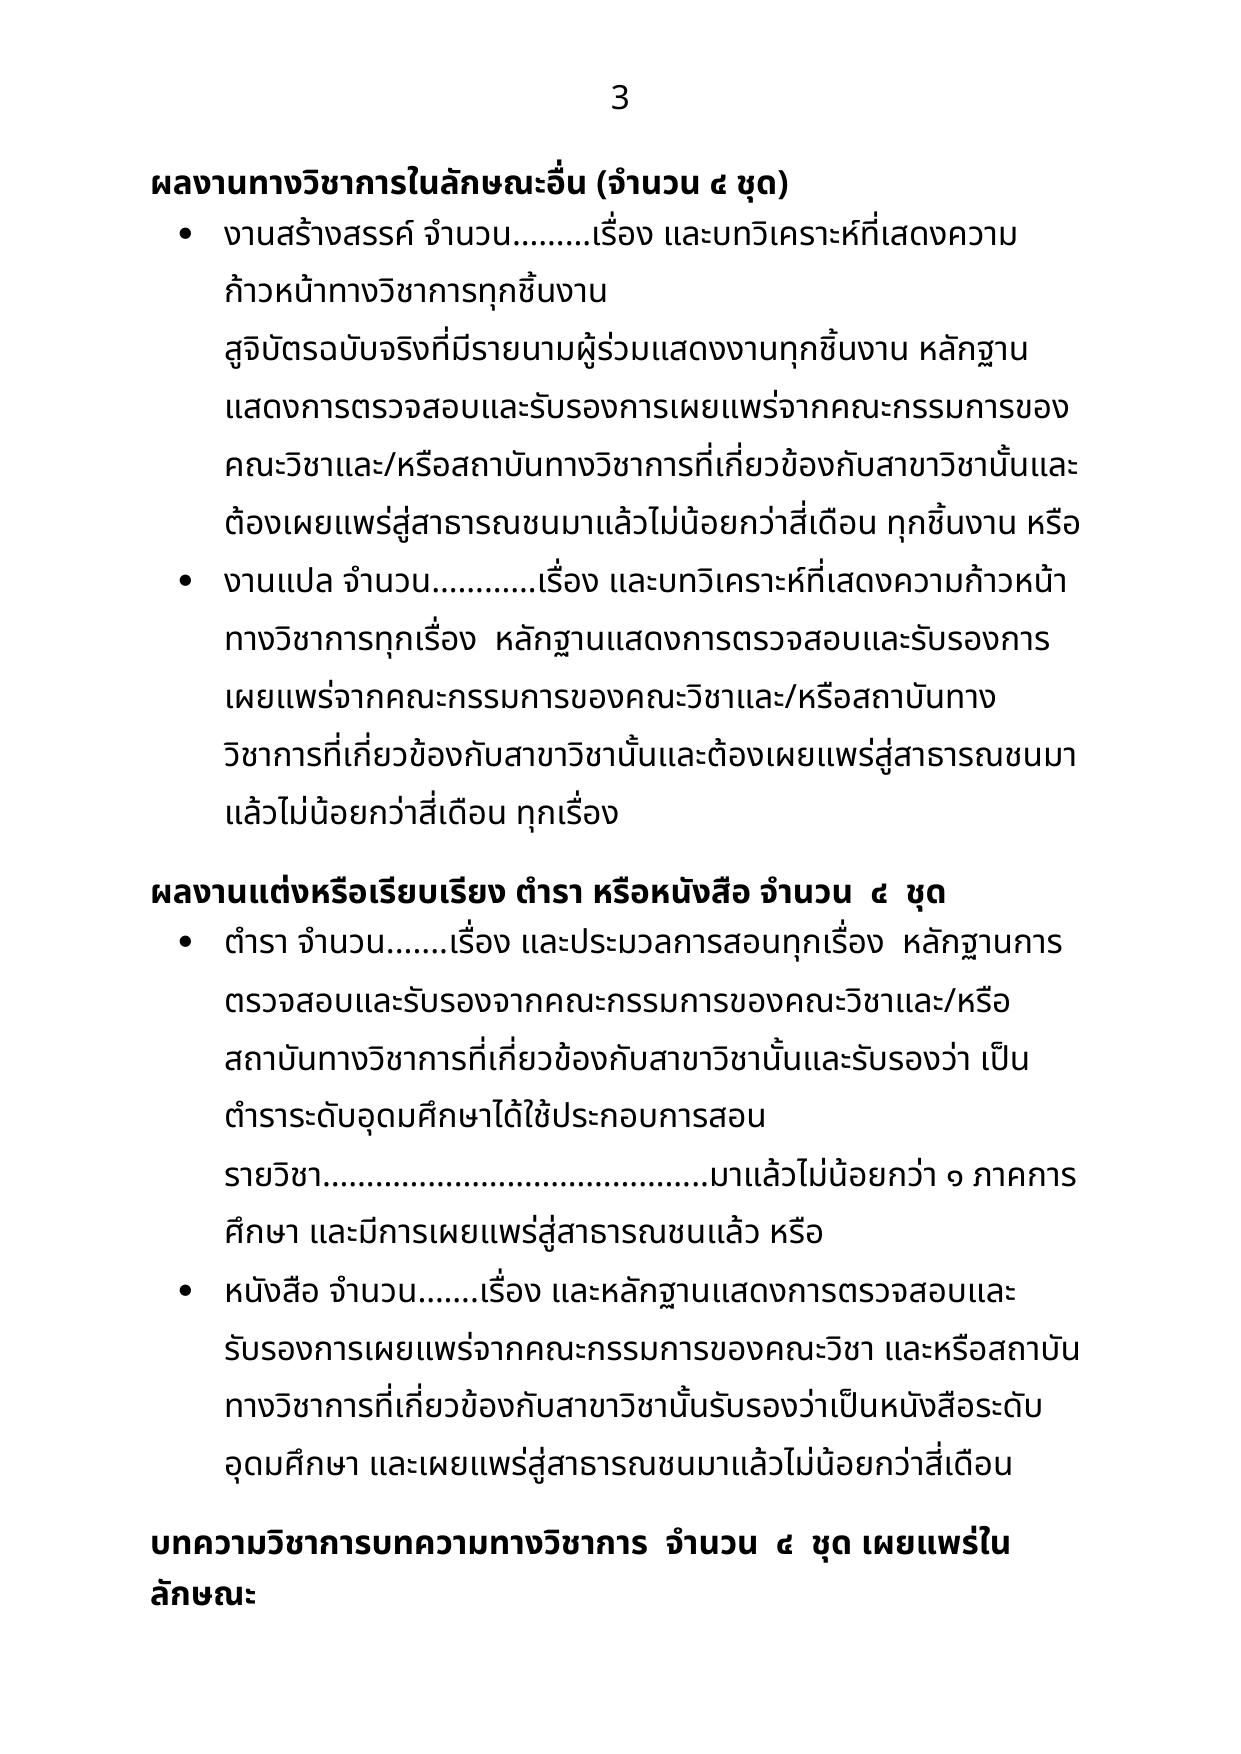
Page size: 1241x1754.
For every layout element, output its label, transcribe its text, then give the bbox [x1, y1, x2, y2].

text ผลงานทางวิชาการในลักษณะอื่น (จำนวน ๔ ชุด) [150, 159, 1090, 209]
text บทความวิชาการบทความทางวิชาการ จำนวน ๔ ชุด เผยแพร่ในลักษณะ [150, 1519, 1090, 1620]
list หนังสือ จำนวน…….เรื่อง และหลักฐานแสดงการตรวจสอบและรับรองการเผยแพร่จากคณะกรรมการของคณะวิชา และหรือสถาบันทางวิชาการที่เกี่ยวข้องกับสาขาวิชานั้นรับรองว่าเป็นหนังสือระดับอุดมศึกษา และเผยแพร่สู่สาธารณชนมาแล้วไม่น้อยกว่าสี่เดือน [179, 1266, 1090, 1491]
list ตำรา จำนวน.......เรื่อง และประมวลการสอนทุกเรื่อง หลักฐานการตรวจสอบและรับรองจากคณะกรรมการของคณะวิชาและ/หรือสถาบันทางวิชาการที่เกี่ยวข้องกับสาขาวิชานั้นและรับรองว่า เป็นตำราระดับอุดมศึกษาได้ใช้ประกอบการสอนรายวิชา……………………………………..มาแล้วไม่น้อยกว่า ๑ ภาคการศึกษา และมีการเผยแพร่สู่สาธารณชนแล้ว หรือ [179, 918, 1090, 1259]
list งานแปล จำนวน…………เรื่อง และบทวิเคราะห์ที่เสดงความก้าวหน้าทางวิชาการทุกเรื่อง หลักฐานแสดงการตรวจสอบและรับรองการเผยแพร่จากคณะกรรมการของคณะวิชาและ/หรือสถาบันทางวิชาการที่เกี่ยวข้องกับสาขาวิชานั้นและต้องเผยแพร่สู่สาธารณชนมาแล้วไม่น้อยกว่าสี่เดือน ทุกเรื่อง [179, 557, 1090, 839]
list งานสร้างสรรค์ จำนวน………เรื่อง และบทวิเคราะห์ที่เสดงความก้าวหน้าทางวิชาการทุกชิ้นงาน สูจิบัตรฉบับจริงที่มีรายนามผู้ร่วมแสดงงานทุกชิ้นงาน หลักฐานแสดงการตรวจสอบและรับรองการเผยแพร่จากคณะกรรมการของคณะวิชาและ/หรือสถาบันทางวิชาการที่เกี่ยวข้องกับสาขาวิชานั้นและต้องเผยแพร่สู่สาธารณชนมาแล้วไม่น้อยกว่าสี่เดือน ทุกชิ้นงาน หรือ [179, 209, 1090, 550]
text ผลงานแต่งหรือเรียบเรียง ตำรา หรือหนังสือ จำนวน ๔ ชุด [150, 868, 1090, 918]
